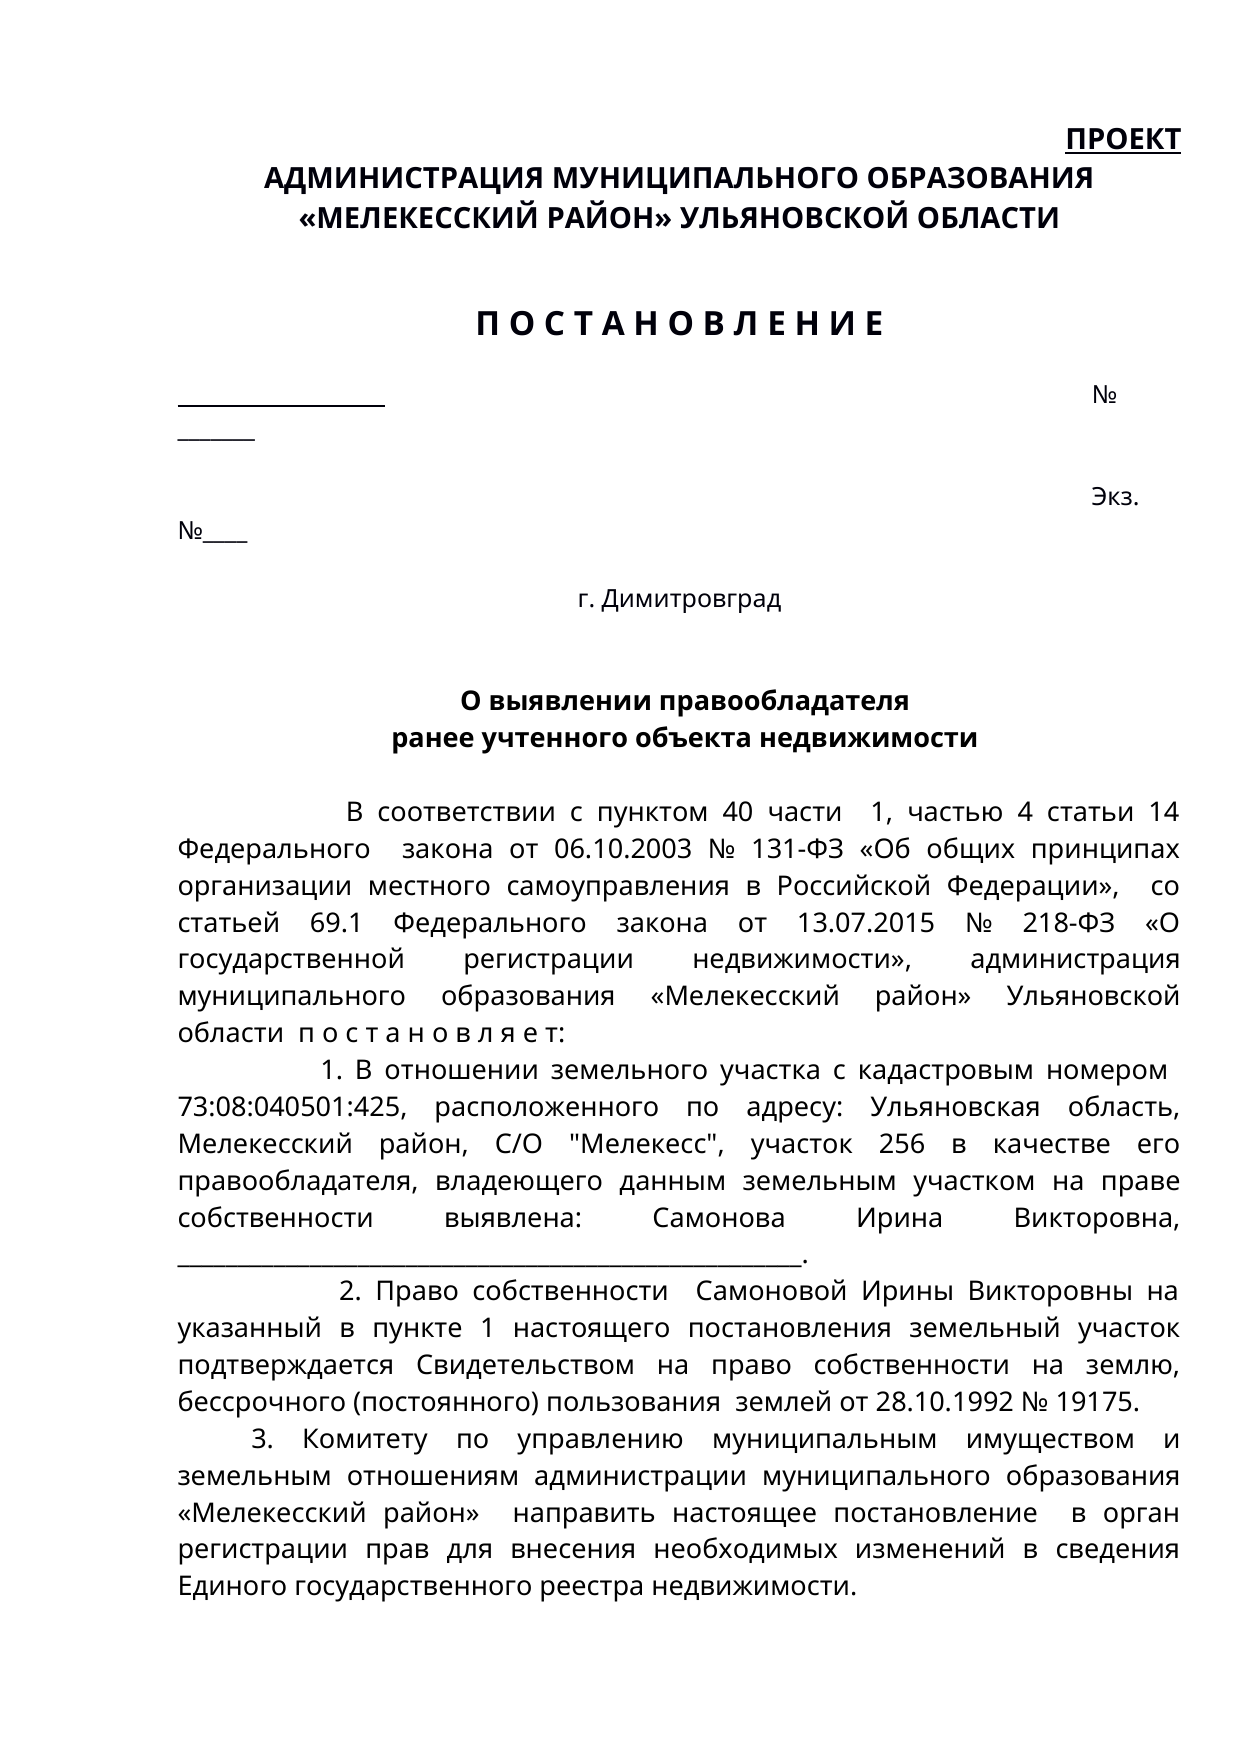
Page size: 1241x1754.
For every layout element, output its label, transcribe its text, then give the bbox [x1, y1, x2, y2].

text 3. Комитету по управлению муниципальным имуществом и земельным отношениям администрации муниципального образования «Мелекесский район» направить настоящее постановление в орган регистрации прав для внесения необходимых изменений в сведения Единого государственного реестра недвижимости. [177, 1419, 1181, 1604]
text № _______ [177, 376, 1181, 444]
text Экз.№____ [177, 478, 1181, 547]
text В соответствии с пунктом 40 части 1, частью 4 статьи 14 Федерального закона от 06.10.2003 № 131-ФЗ «Об общих принципах организации местного самоуправления в Российской Федерации», со статьей 69.1 Федерального закона от 13.07.2015 № 218-ФЗ «О государственной регистрации недвижимости», администрация муниципального образования «Мелекесский район» Ульяновской области п о с т а н о в л я е т: [177, 792, 1181, 1051]
text ранее учтенного объекта недвижимости [177, 719, 1192, 756]
text «МЕЛЕКЕССКИЙ РАЙОН» УЛЬЯНОВСКОЙ ОБЛАСТИ [177, 197, 1181, 237]
text 2. Право собственности Самоновой Ирины Викторовны на указанный в пункте 1 настоящего постановления земельный участок подтверждается Свидетельством на право собственности на землю, бессрочного (постоянного) пользования землей от 28.10.1992 № 19175. [177, 1272, 1181, 1419]
text О выявлении правообладателя [177, 682, 1192, 719]
text 1. В отношении земельного участка с кадастровым номером 73:08:040501:425, расположенного по адресу: Ульяновская область, Мелекесский район, С/О "Мелекесс", участок 256 в качестве его правообладателя, владеющего данным земельным участком на праве собственности выявлена: Самонова Ирина Викторовна, ____________________________________________________. [177, 1051, 1181, 1272]
text г. Димитровград [177, 581, 1181, 615]
text АДМИНИСТРАЦИЯ МУНИЦИПАЛЬНОГО ОБРАЗОВАНИЯ [177, 158, 1181, 197]
text П О С Т А Н О В Л Е Н И Е [177, 300, 1181, 345]
text ПРОЕКТ [177, 118, 1181, 158]
